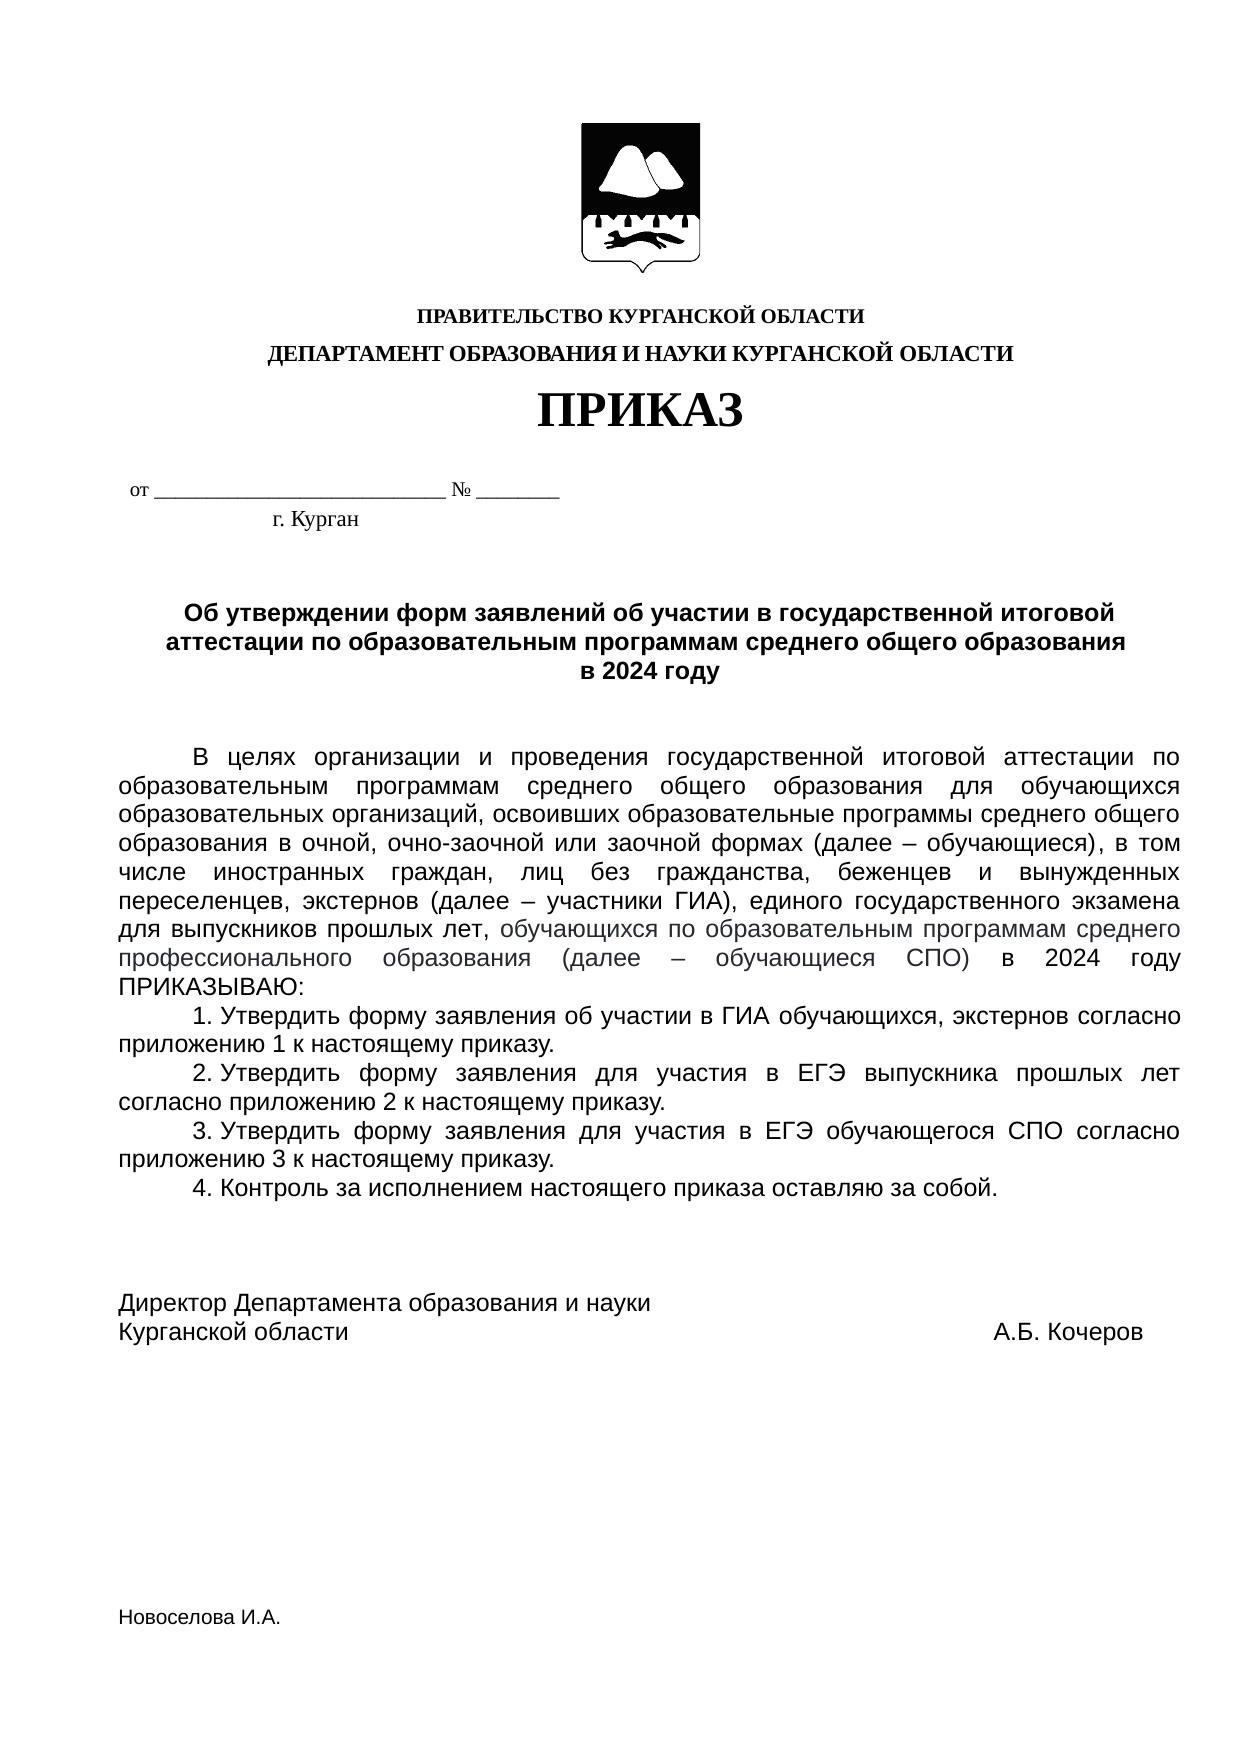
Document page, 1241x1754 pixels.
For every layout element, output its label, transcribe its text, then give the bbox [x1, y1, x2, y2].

picture [581, 123, 700, 273]
text Директор Департамента образования и науки [118, 1288, 1181, 1317]
text 2. Утвердить форму заявления для участия в ЕГЭ выпускника прошлых лет согласно приложению 2 к настоящему приказу. [118, 1058, 1181, 1116]
text Об утверждении форм заявлений об участии в государственной итоговой аттестации по образовательным программам среднего общего образования в 2024 году [118, 598, 1181, 684]
text 4. Контроль за исполнением настоящего приказа оставляю за собой. [118, 1173, 1181, 1202]
text Курганской области А.Б. Кочеров [118, 1317, 1181, 1346]
list 1. Утвердить форму заявления об участии в ГИА обучающихся, экстернов согласно приложению 1 к настоящему приказу. [118, 1001, 1181, 1058]
text 3. Утвердить форму заявления для участия в ЕГЭ обучающегося СПО согласно приложению 3 к настоящему приказу. [118, 1116, 1181, 1173]
table_header ПРАВИТЕЛЬСТВО КУРГАНСКОЙ ОБЛАСТИ Департамент образования и науки Курганской области ПРИКАЗ [124, 118, 1157, 447]
subtitle В целях организации и проведения государственной итоговой аттестации по образовательным программам среднего общего образования для обучающихся образовательных организаций, освоивших образовательные программы среднего общего образования в очной, очно-заочной или заочной формах (далее – обучающиеся), в том числе иностранных граждан, лиц без гражданства, беженцев и вынужденных переселенцев, экстернов (далее – участники ГИА), единого государственного экзамена для выпускников прошлых лет, обучающихся по образовательным программам среднего профессионального образования (далее – обучающиеся СПО) в 2024 году ПРИКАЗЫВАЮ: [118, 742, 1181, 1001]
table_cell от ____________________________ № ________ г. Курган [124, 447, 1157, 541]
text Новоселова И.А. [118, 1604, 1181, 1628]
